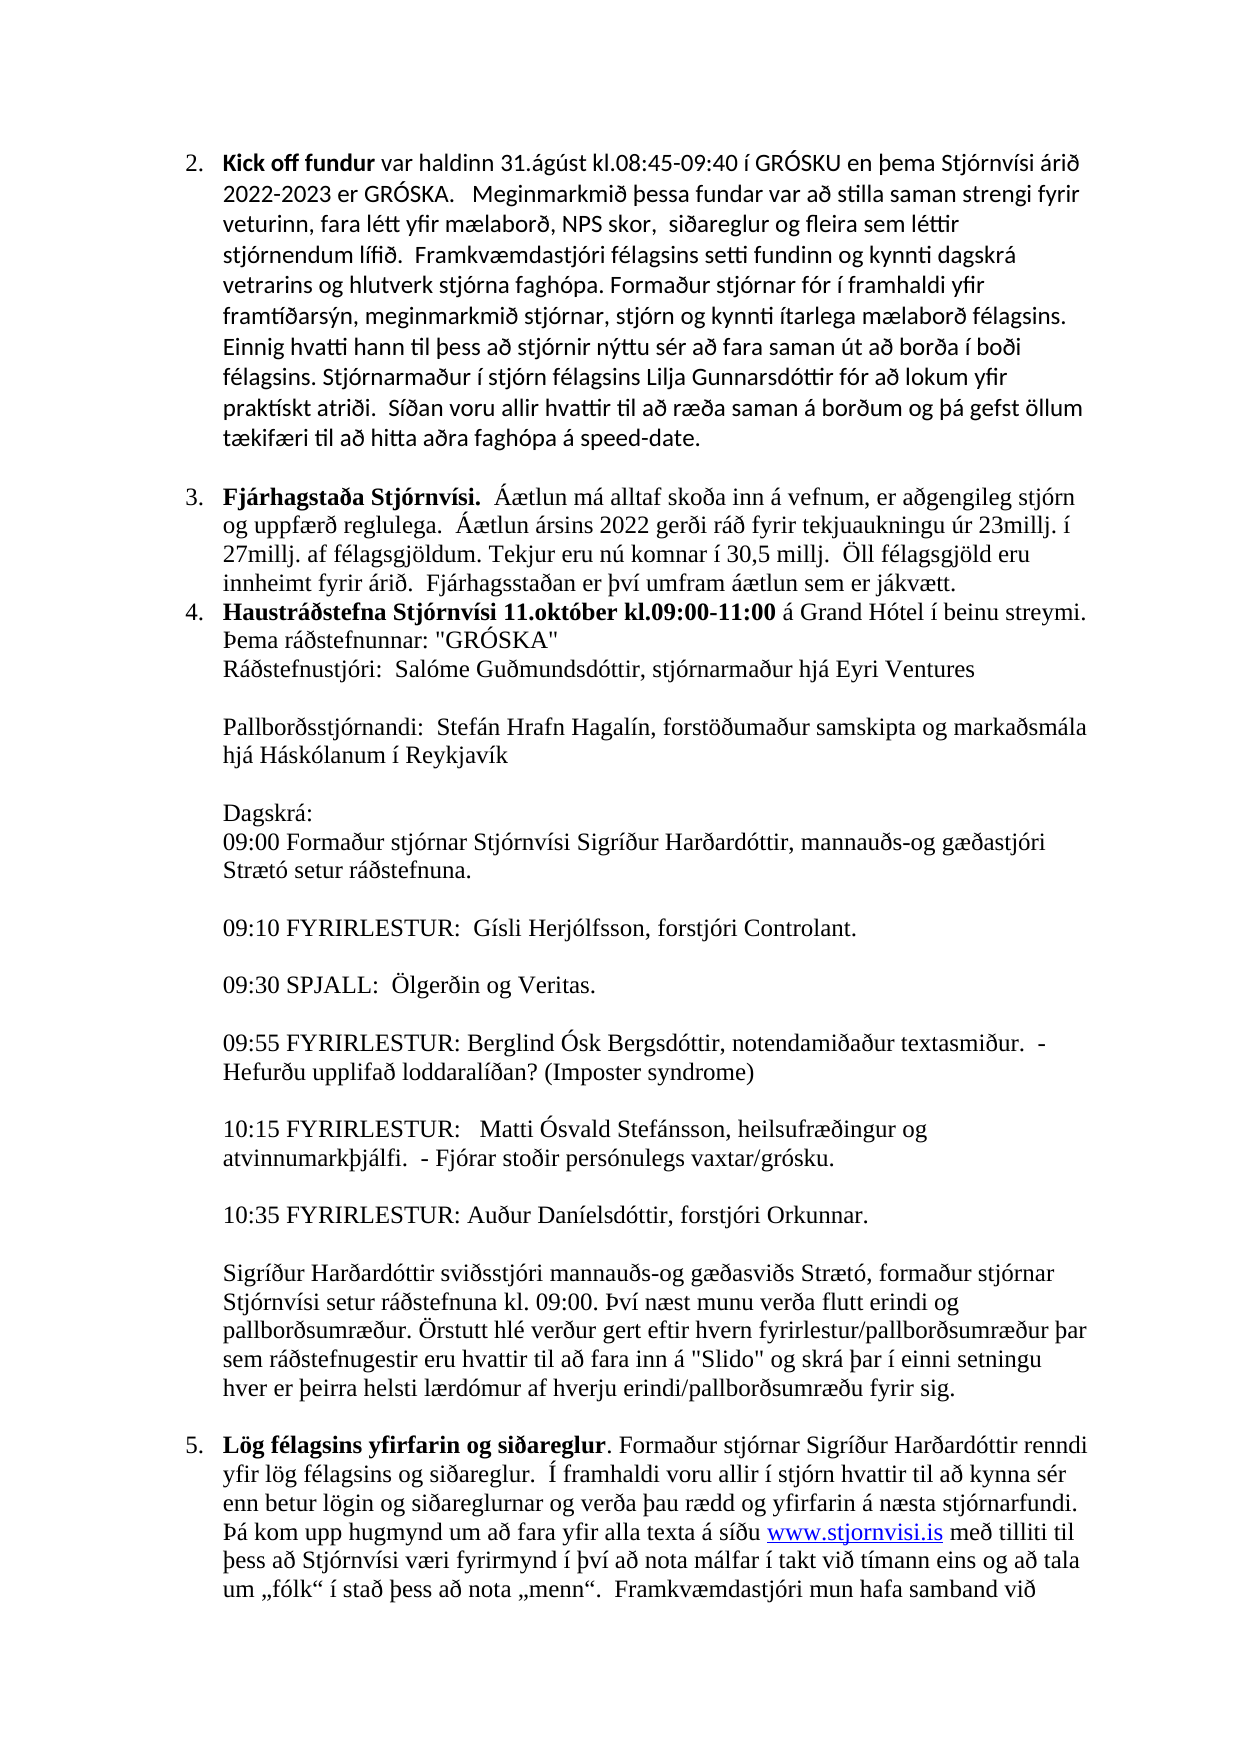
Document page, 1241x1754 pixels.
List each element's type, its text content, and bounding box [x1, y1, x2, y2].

list 10:15 FYRIRLESTUR: Matti Ósvald Stefánsson, heilsufræðingur og atvinnumarkþjálfi. - Fjórar stoðir persónulegs vaxtar/grósku. [223, 1114, 1093, 1172]
list Ráðstefnustjóri: Salóme Guðmundsdóttir, stjórnarmaður hjá Eyri Ventures [223, 654, 1093, 683]
list Kick off fundur var haldinn 31.ágúst kl.08:45-09:40 í GRÓSKU en þema Stjórnvísi árið 2022-2023 er GRÓSKA. Meginmarkmið þessa fundar var að stilla saman strengi fyrir veturinn, fara létt yfir mælaborð, NPS skor, siðareglur og fleira sem léttir stjórnendum lífið. Framkvæmdastjóri félagsins setti fundinn og kynnti dagskrá vetrarins og hlutverk stjórna faghópa. Formaður stjórnar fór í framhaldi yfir framtíðarsýn, meginmarkmið stjórnar, stjórn og kynnti ítarlega mælaborð félagsins. Einnig hvatti hann til þess að stjórnir nýttu sér að fara saman út að borða í boði félagsins. Stjórnarmaður í stjórn félagsins Lilja Gunnarsdóttir fór að lokum yfir praktískt atriði. Síðan voru allir hvattir til að ræða saman á borðum og þá gefst öllum tækifæri til að hitta aðra faghópa á speed-date. [185, 148, 1093, 453]
list Pallborðsstjórnandi: Stefán Hrafn Hagalín, forstöðumaður samskipta og markaðsmála hjá Háskólanum í Reykjavík [223, 712, 1093, 769]
list Þema ráðstefnunnar: "GRÓSKA" [223, 625, 1093, 654]
list 09:30 SPJALL: Ölgerðin og Veritas. [223, 970, 1093, 999]
list 09:10 FYRIRLESTUR: Gísli Herjólfsson, forstjóri Controlant. [223, 913, 1093, 942]
list 09:00 Formaður stjórnar Stjórnvísi Sigríður Harðardóttir, mannauðs-og gæðastjóri Strætó setur ráðstefnuna. [223, 827, 1093, 884]
list Dagskrá: [223, 798, 1093, 827]
list Haustráðstefna Stjórnvísi 11.október kl.09:00-11:00 á Grand Hótel í beinu streymi. [185, 597, 1093, 625]
list 09:55 FYRIRLESTUR: Berglind Ósk Bergsdóttir, notendamiðaður textasmiður. - Hefurðu upplifað loddaralíðan? (Imposter syndrome) [223, 1028, 1093, 1085]
list 10:35 FYRIRLESTUR: Auður Daníelsdóttir, forstjóri Orkunnar. [223, 1200, 1093, 1229]
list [185, 1430, 1093, 1603]
list Fjárhagstaða Stjórnvísi. Áætlun má alltaf skoða inn á vefnum, er aðgengileg stjórn og uppfærð reglulega. Áætlun ársins 2022 gerði ráð fyrir tekjuaukningu úr 23millj. í 27millj. af félagsgjöldum. Tekjur eru nú komnar í 30,5 millj. Öll félagsgjöld eru innheimt fyrir árið. Fjárhagsstaðan er því umfram áætlun sem er jákvætt. [185, 482, 1093, 597]
list Sigríður Harðardóttir sviðsstjóri mannauðs-og gæðasviðs Strætó, formaður stjórnar Stjórnvísi setur ráðstefnuna kl. 09:00. Því næst munu verða flutt erindi og pallborðsumræður. Örstutt hlé verður gert eftir hvern fyrirlestur/pallborðsumræður þar sem ráðstefnugestir eru hvattir til að fara inn á "Slido" og skrá þar í einni setningu hver er þeirra helsti lærdómur af hverju erindi/pallborðsumræðu fyrir sig. [223, 1258, 1093, 1402]
